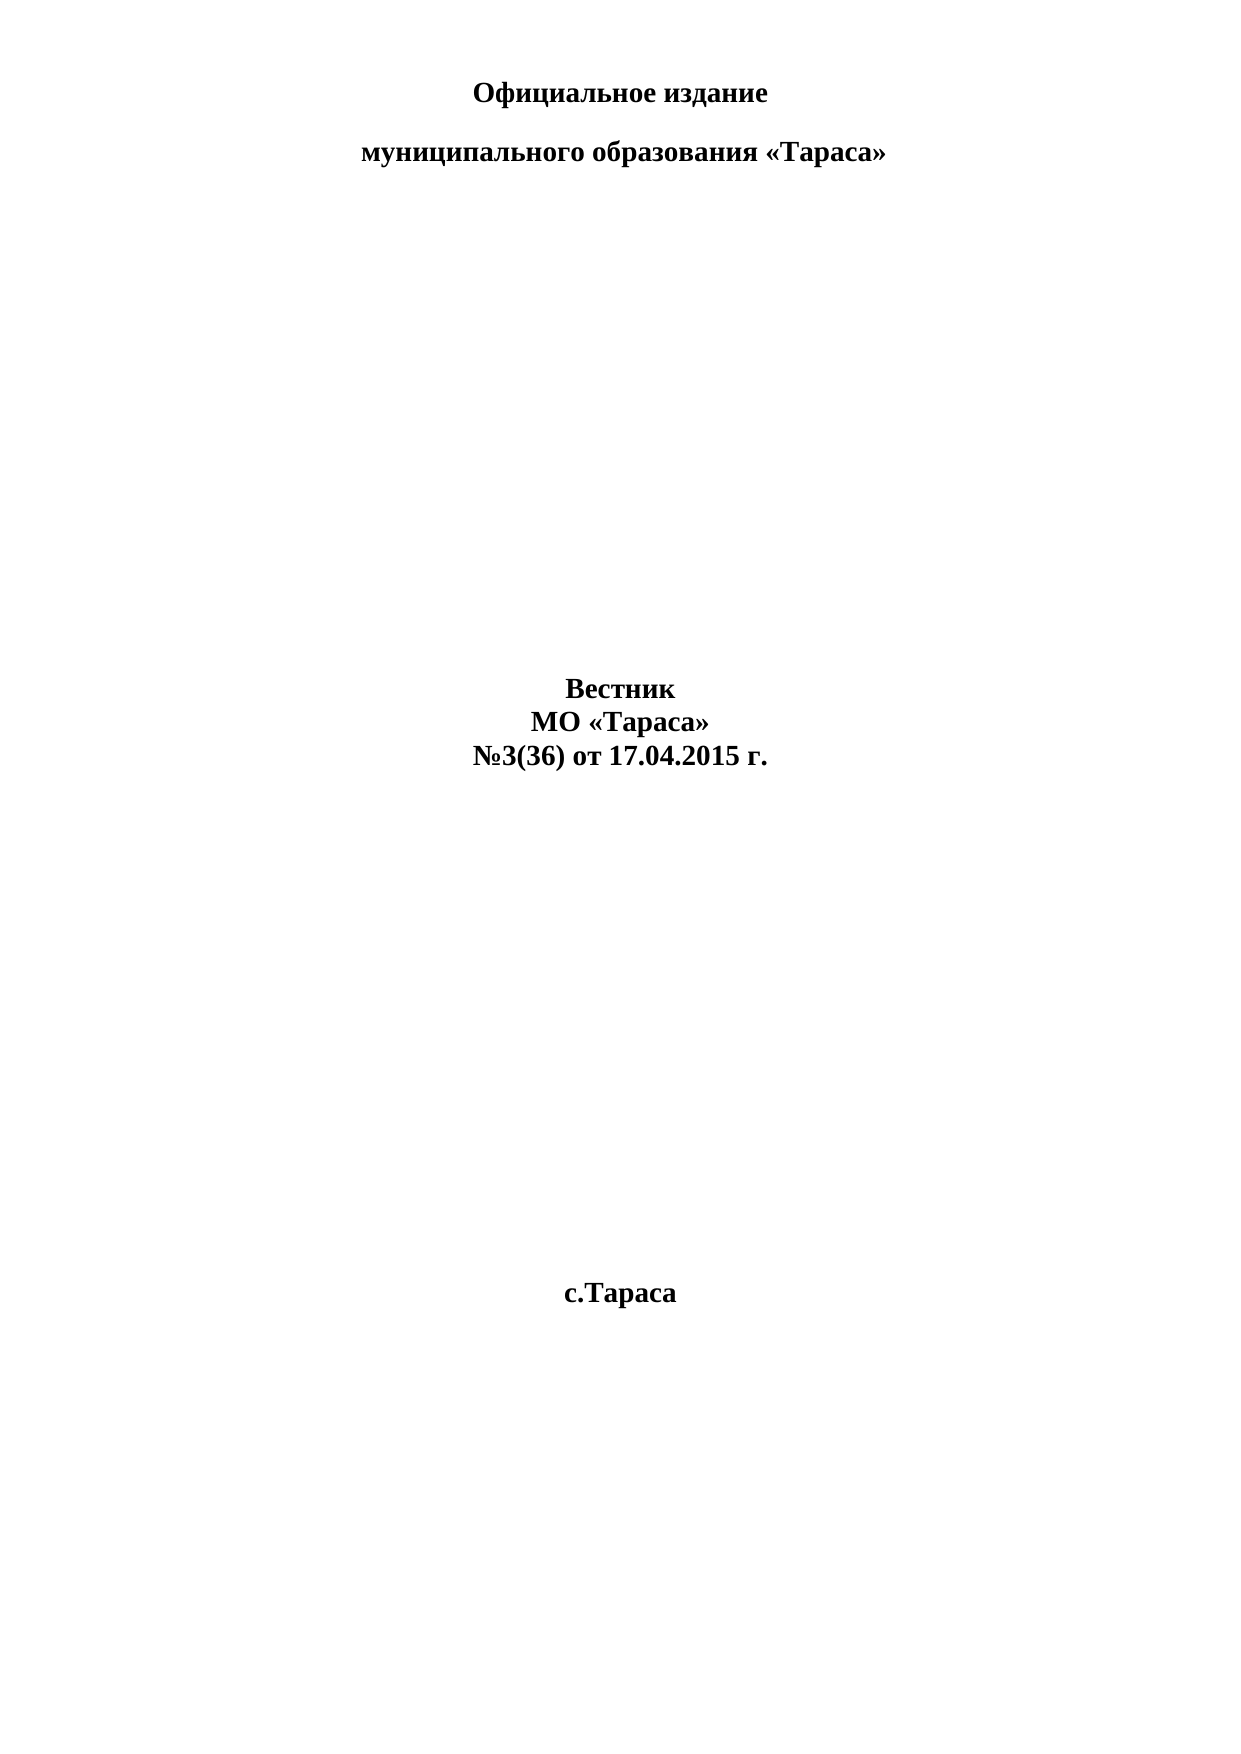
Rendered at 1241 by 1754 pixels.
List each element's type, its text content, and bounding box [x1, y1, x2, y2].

text Вестник [75, 671, 1165, 704]
text №3(36) от 17.04.2015 г. [75, 738, 1165, 772]
text Официальное издание [75, 75, 1165, 108]
text МО «Тараса» [75, 704, 1165, 738]
text с.Тараса [75, 1275, 1165, 1308]
text муниципального образования «Тараса» [75, 134, 1165, 168]
